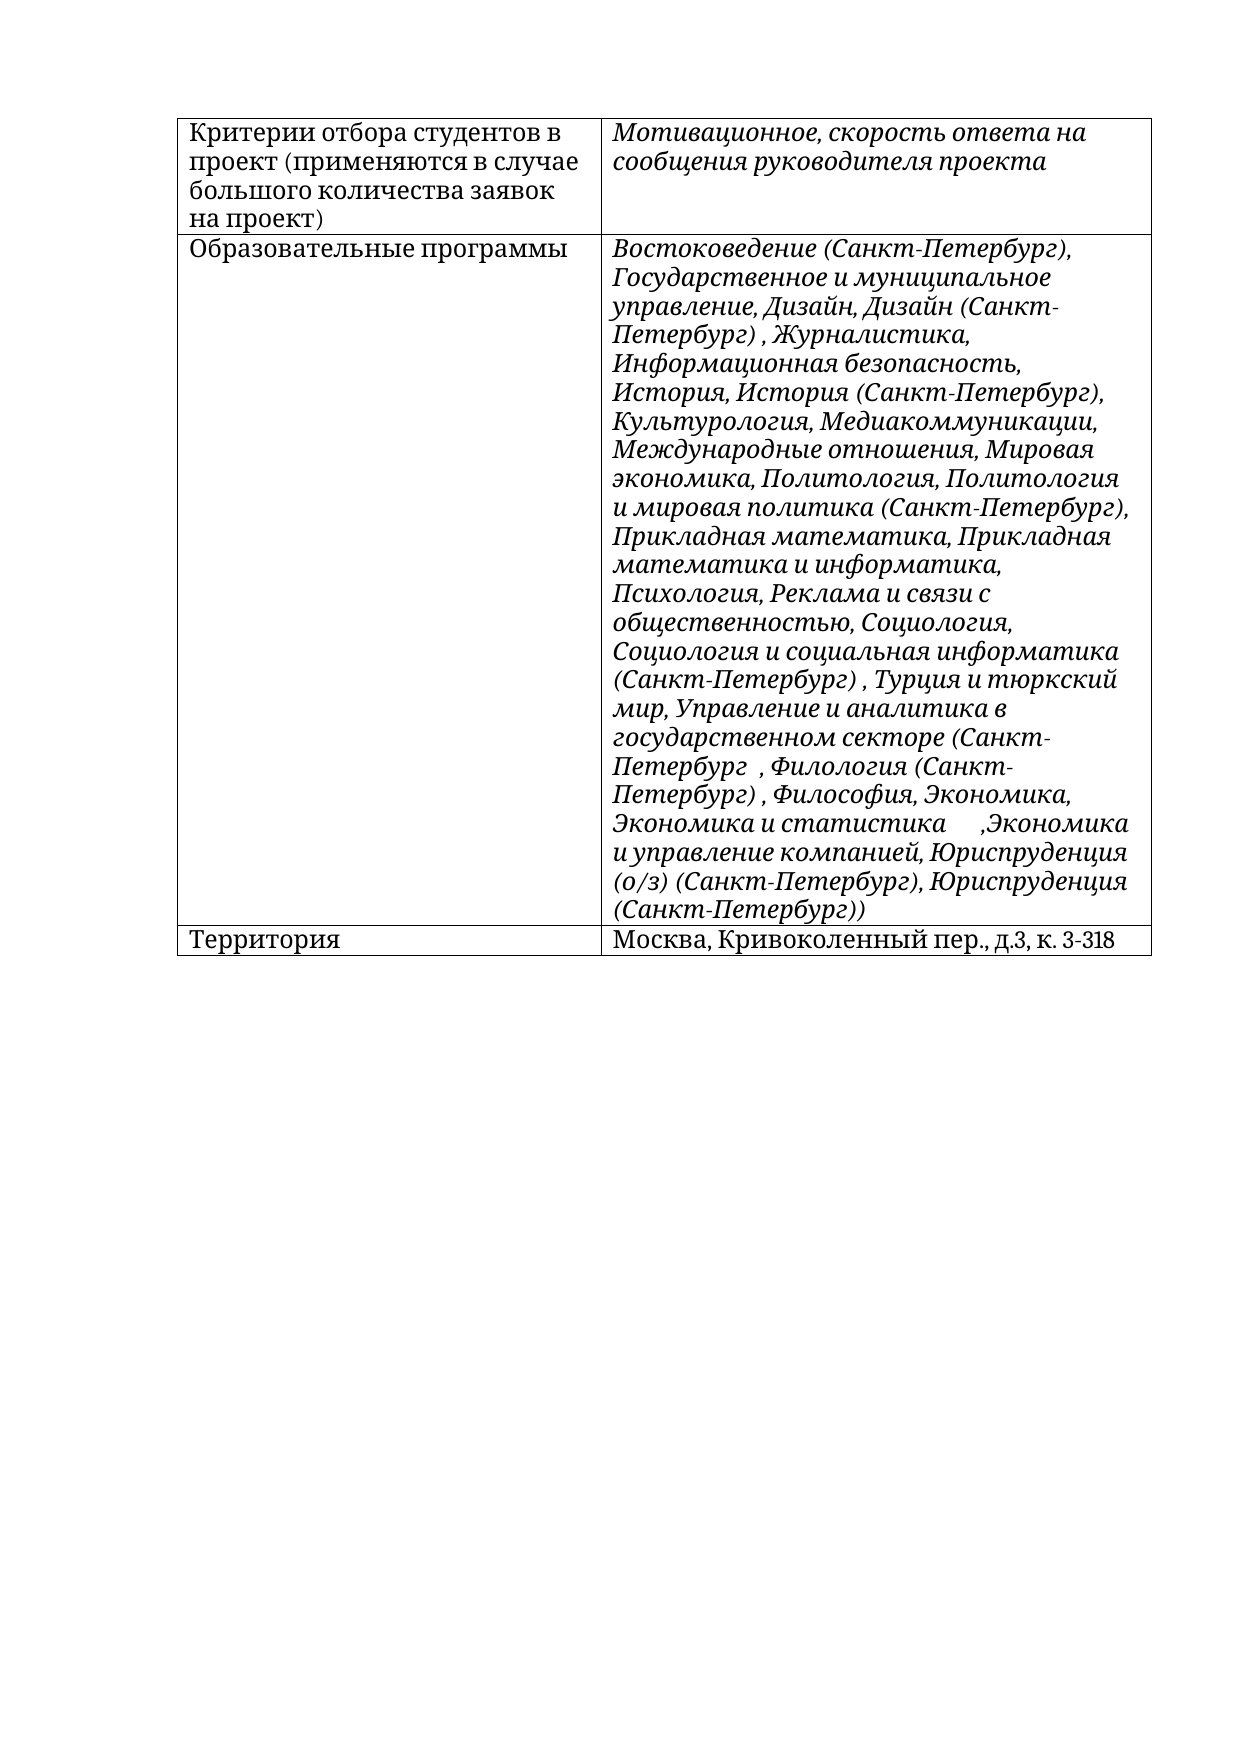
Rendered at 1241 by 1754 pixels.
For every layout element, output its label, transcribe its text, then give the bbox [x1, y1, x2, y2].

table_cell Востоковедение (Санкт-Петербург), Государственное и муниципальное управление, Дизайн, Дизайн (Санкт-Петербург) , Журналистика, Информационная безопасность, История, История (Санкт-Петербург), Культурология, Медиакоммуникации, Международные отношения, Мировая экономика, Политология, Политология и мировая политика (Санкт-Петербург), Прикладная математика, Прикладная математика и информатика, Психология, Реклама и связи с общественностью, Социология, Социология и социальная информатика (Санкт-Петербург) , Турция и тюркский мир, Управление и аналитика в государственном секторе (Санкт-Петербург , Филология (Санкт-Петербург) , Философия, Экономика, Экономика и статистика ,Экономика и управление компанией, Юриспруденция (о/з) (Санкт-Петербург), Юриспруденция (Санкт-Петербург)) [602, 235, 1151, 925]
table_cell Территория [178, 926, 601, 955]
table_cell Критерии отбора студентов в проект (применяются в случае большого количества заявок на проект) [178, 119, 601, 234]
table_cell Москва, Кривоколенный пер., д.3, к. 3-318 [602, 926, 1151, 955]
table_cell Образовательные программы [178, 235, 601, 925]
table_cell Мотивационное, скорость ответа на сообщения руководителя проекта [602, 119, 1151, 234]
